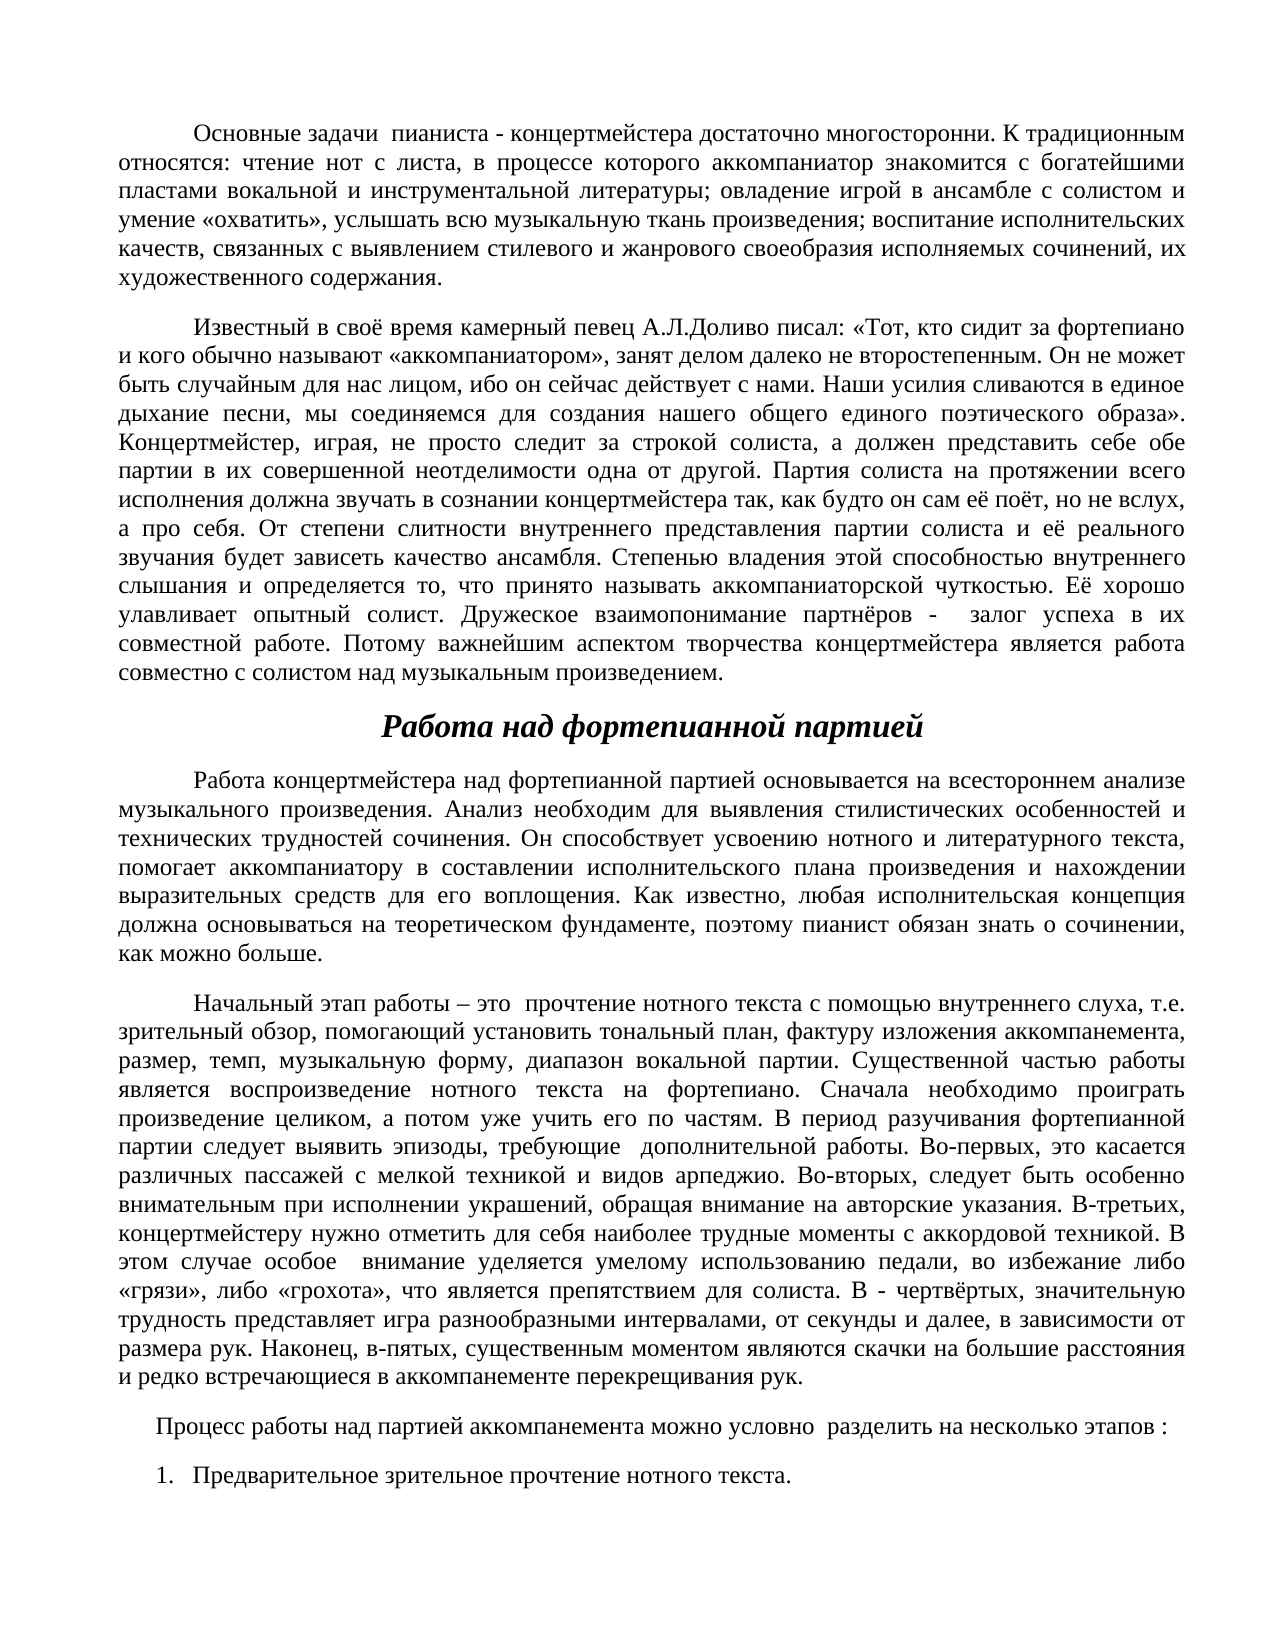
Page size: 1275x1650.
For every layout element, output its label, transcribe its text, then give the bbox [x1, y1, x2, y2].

text Известный в своё время камерный певец А.Л.Доливо писал: «Тот, кто сидит за фортепиано и кого обычно называют «аккомпаниатором», занят делом далеко не второстепенным. Он не может быть случайным для нас лицом, ибо он сейчас действует с нами. Наши усилия сливаются в единое дыхание песни, мы соединяемся для создания нашего общего единого поэтического образа». Концертмейстер, играя, не просто следит за строкой солиста, а должен представить себе обе партии в их совершенной неотделимости одна от другой. Партия солиста на протяжении всего исполнения должна звучать в сознании концертмейстера так, как будто он сам её поёт, но не вслух, а про себя. От степени слитности внутреннего представления партии солиста и её реального звучания будет зависеть качество ансамбля. Степенью владения этой способностью внутреннего слышания и определяется то, что принято называть аккомпаниаторской чуткостью. Её хорошо улавливает опытный солист. Дружеское взаимопонимание партнёров - залог успеха в их совместной работе. Потому важнейшим аспектом творчества концертмейстера является работа совместно с солистом над музыкальным произведением. [118, 312, 1186, 686]
list Предварительное зрительное прочтение нотного текста. [155, 1461, 1186, 1489]
text Работа над фортепианной партией [118, 706, 1186, 745]
text Процесс работы над партией аккомпанемента можно условно разделить на несколько этапов : [118, 1411, 1186, 1440]
text Начальный этап работы – это прочтение нотного текста с помощью внутреннего слуха, т.е. зрительный обзор, помогающий установить тональный план, фактуру изложения аккомпанемента, размер, темп, музыкальную форму, диапазон вокальной партии. Существенной частью работы является воспроизведение нотного текста на фортепиано. Сначала необходимо проиграть произведение целиком, а потом уже учить его по частям. В период разучивания фортепианной партии следует выявить эпизоды, требующие дополнительной работы. Во-первых, это касается различных пассажей с мелкой техникой и видов арпеджио. Во-вторых, следует быть особенно внимательным при исполнении украшений, обращая внимание на авторские указания. В-третьих, концертмейстеру нужно отметить для себя наиболее трудные моменты с аккордовой техникой. В этом случае особое внимание уделяется умелому использованию педали, во избежание либо «грязи», либо «грохота», что является препятствием для солиста. В - чертвёртых, значительную трудность представляет игра разнообразными интервалами, от секунды и далее, в зависимости от размера рук. Наконец, в-пятых, существенным моментом являются скачки на большие расстояния и редко встречающиеся в аккомпанементе перекрещивания рук. [118, 988, 1186, 1390]
text Работа концертмейстера над фортепианной партией основывается на всестороннем анализе музыкального произведения. Анализ необходим для выявления стилистических особенностей и технических трудностей сочинения. Он способствует усвоению нотного и литературного текста, помогает аккомпаниатору в составлении исполнительского плана произведения и нахождении выразительных средств для его воплощения. Как известно, любая исполнительская концепция должна основываться на теоретическом фундаменте, поэтому пианист обязан знать о сочинении, как можно больше. [118, 766, 1186, 967]
text Основные задачи пианиста - концертмейстера достаточно многосторонни. К традиционным относятся: чтение нот с листа, в процессе которого аккомпаниатор знакомится с богатейшими пластами вокальной и инструментальной литературы; овладение игрой в ансамбле с солистом и умение «охватить», услышать всю музыкальную ткань произведения; воспитание исполнительских качеств, связанных с выявлением стилевого и жанрового своеобразия исполняемых сочинений, их художественного содержания. [118, 118, 1186, 291]
